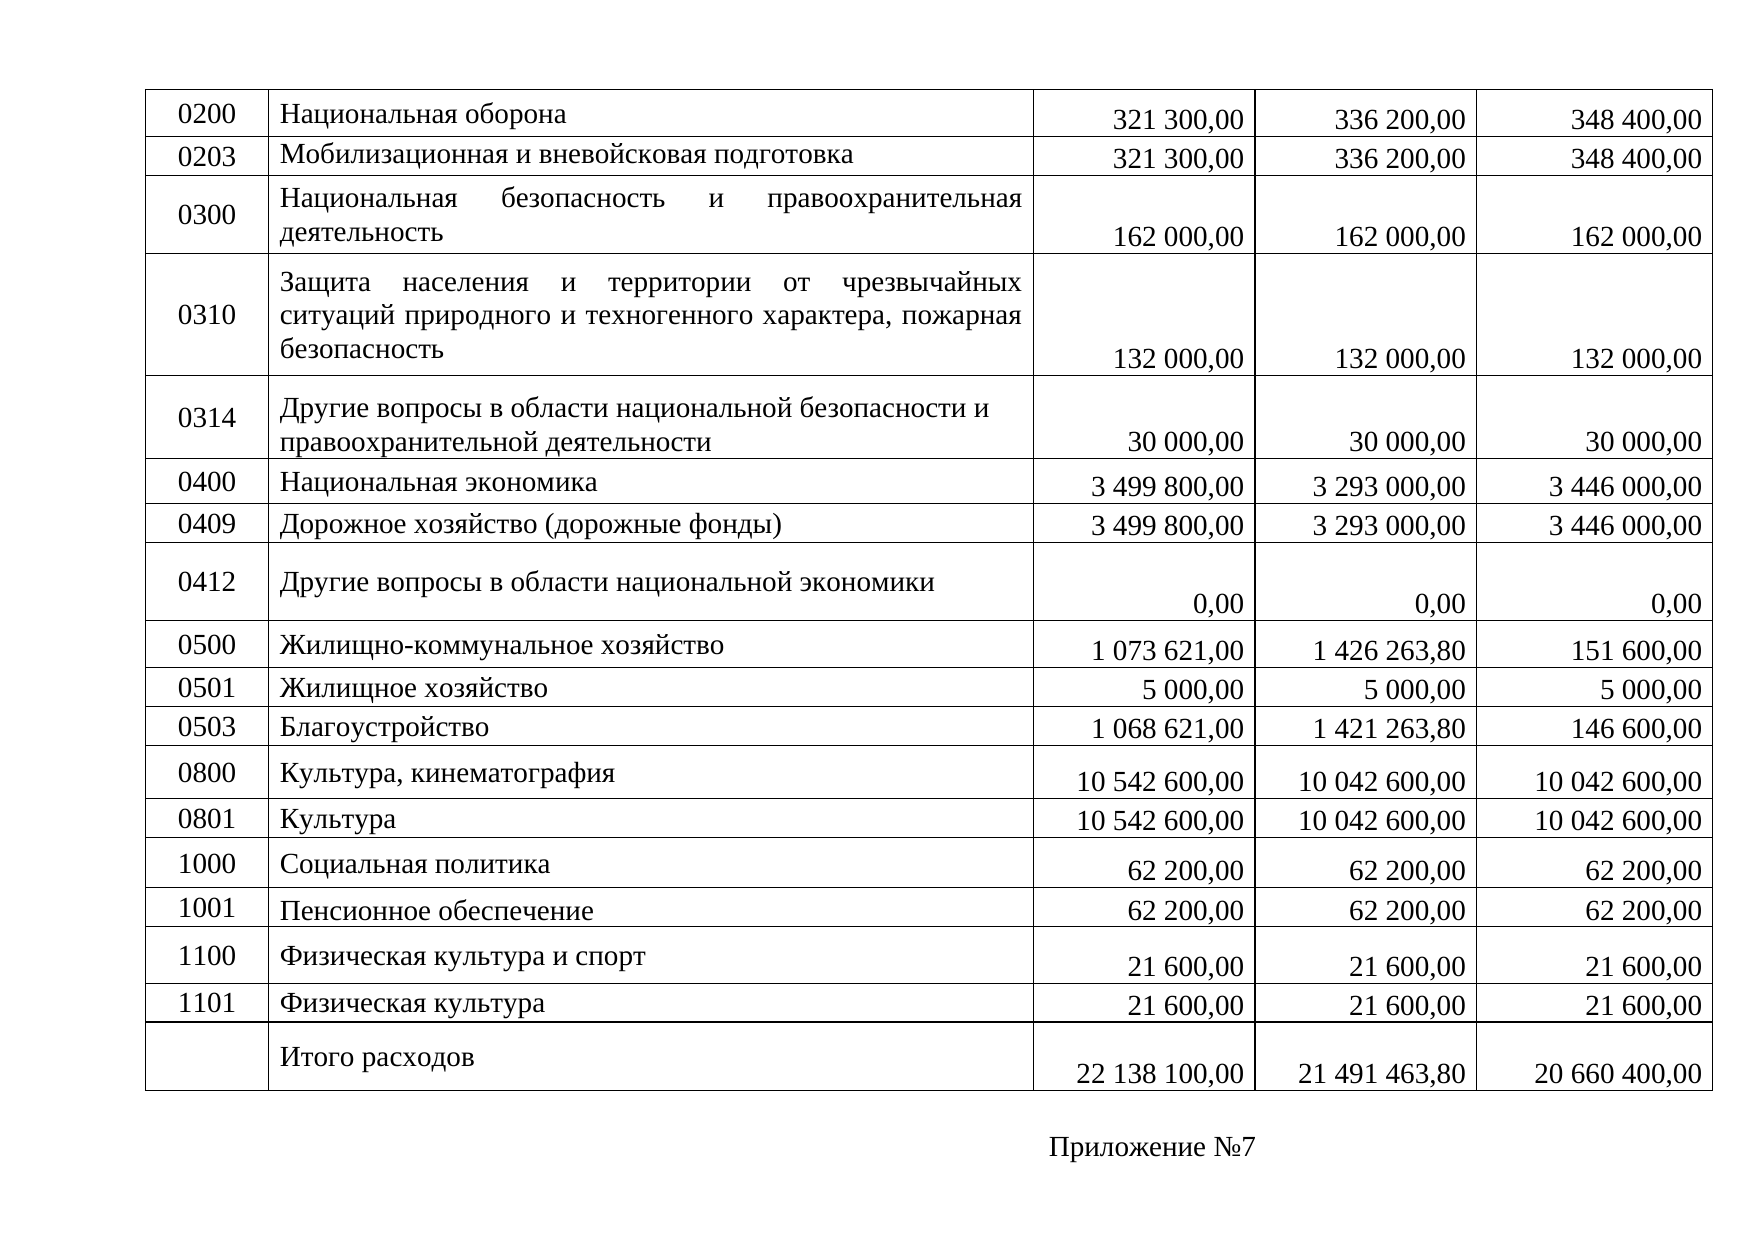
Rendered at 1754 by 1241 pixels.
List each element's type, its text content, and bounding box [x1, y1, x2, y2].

table_cell 132 000,00 [1256, 254, 1476, 374]
table_cell 3 293 000,00 [1256, 504, 1476, 542]
table_cell 3 293 000,00 [1256, 459, 1476, 503]
table_cell 10 542 600,00 [1034, 799, 1254, 837]
table_cell Пенсионное обеспечение [269, 888, 1033, 926]
table_cell 62 200,00 [1034, 888, 1254, 926]
table_cell Жилищное хозяйство [269, 668, 1033, 706]
table_cell 62 200,00 [1477, 888, 1712, 926]
table_cell 0310 [146, 254, 268, 374]
table_cell 162 000,00 [1034, 176, 1254, 253]
table_cell 22 138 100,00 [1034, 1023, 1254, 1090]
table_cell 10 042 600,00 [1256, 746, 1476, 798]
table_cell Защита населения и территории от чрезвычайных ситуаций природного и техногенного характера, пожарная безопасность [269, 254, 1033, 374]
table_cell 1 426 263,80 [1256, 621, 1476, 667]
table_cell 0500 [146, 621, 268, 667]
table_cell 0501 [146, 668, 268, 706]
table_cell 21 491 463,80 [1256, 1023, 1476, 1090]
table_cell 0,00 [1034, 543, 1254, 620]
table_cell 0412 [146, 543, 268, 620]
table_cell 1101 [146, 984, 268, 1021]
table_cell 0,00 [1477, 543, 1712, 620]
table_cell 0,00 [1256, 543, 1476, 620]
table_cell 0800 [146, 746, 268, 798]
table_cell 20 660 400,00 [1477, 1023, 1712, 1090]
table_cell 1 421 263,80 [1256, 707, 1476, 745]
table_cell 21 600,00 [1256, 984, 1476, 1021]
table_cell 30 000,00 [1256, 376, 1476, 457]
table_cell 5 000,00 [1034, 668, 1254, 706]
table_cell 10 542 600,00 [1034, 746, 1254, 798]
table_cell 132 000,00 [1477, 254, 1712, 374]
table_cell 0801 [146, 799, 268, 837]
table_cell 3 446 000,00 [1477, 504, 1712, 542]
table_cell Другие вопросы в области национальной безопасности и правоохранительной деятельности [269, 376, 1033, 457]
table_cell 0300 [146, 176, 268, 253]
table_cell 0203 [146, 137, 268, 174]
table_cell 132 000,00 [1034, 254, 1254, 374]
table_cell Национальная оборона [269, 90, 1033, 136]
table_cell 348 400,00 [1477, 137, 1712, 174]
table_cell Культура, кинематография [269, 746, 1033, 798]
table_header Приложение №7 [145, 1115, 1742, 1162]
table_cell 146 600,00 [1477, 707, 1712, 745]
table_cell Мобилизационная и вневойсковая подготовка [269, 137, 1033, 174]
table_cell 1001 [146, 888, 268, 926]
table_cell Дорожное хозяйство (дорожные фонды) [269, 504, 1033, 542]
table_cell 62 200,00 [1477, 838, 1712, 887]
table_cell 1000 [146, 838, 268, 887]
table_cell 3 446 000,00 [1477, 459, 1712, 503]
table_cell 62 200,00 [1034, 838, 1254, 887]
table_cell 5 000,00 [1256, 668, 1476, 706]
table_cell 321 300,00 [1034, 137, 1254, 174]
table_cell Национальная безопасность и правоохранительная деятельность [269, 176, 1033, 253]
table_cell 336 200,00 [1256, 137, 1476, 174]
table_cell 10 042 600,00 [1477, 799, 1712, 837]
table_cell Культура [269, 799, 1033, 837]
table_cell 162 000,00 [1256, 176, 1476, 253]
table_cell 21 600,00 [1256, 927, 1476, 982]
table_cell Социальная политика [269, 838, 1033, 887]
table_cell 0200 [146, 90, 268, 136]
table_cell Другие вопросы в области национальной экономики [269, 543, 1033, 620]
table_cell 1 068 621,00 [1034, 707, 1254, 745]
table_cell 151 600,00 [1477, 621, 1712, 667]
table_cell 62 200,00 [1256, 888, 1476, 926]
table_cell Жилищно-коммунальное хозяйство [269, 621, 1033, 667]
table_cell 1100 [146, 927, 268, 982]
table_cell Национальная экономика [269, 459, 1033, 503]
table_cell 10 042 600,00 [1256, 799, 1476, 837]
table_cell Итого расходов [269, 1023, 1033, 1090]
table_cell 30 000,00 [1477, 376, 1712, 457]
table_cell 336 200,00 [1256, 90, 1476, 136]
table_cell Благоустройство [269, 707, 1033, 745]
table_cell 10 042 600,00 [1477, 746, 1712, 798]
table_cell 5 000,00 [1477, 668, 1712, 706]
table_cell 21 600,00 [1477, 984, 1712, 1021]
table_cell 0400 [146, 459, 268, 503]
table_cell 3 499 800,00 [1034, 459, 1254, 503]
table_cell 30 000,00 [1034, 376, 1254, 457]
table_cell 21 600,00 [1034, 984, 1254, 1021]
table_cell [146, 1023, 268, 1090]
table_cell 162 000,00 [1477, 176, 1712, 253]
table_cell 0503 [146, 707, 268, 745]
table_cell 1 073 621,00 [1034, 621, 1254, 667]
table_cell 3 499 800,00 [1034, 504, 1254, 542]
table_cell 62 200,00 [1256, 838, 1476, 887]
table_cell 21 600,00 [1477, 927, 1712, 982]
table_cell 0314 [146, 376, 268, 457]
table_cell 348 400,00 [1477, 90, 1712, 136]
table_cell 21 600,00 [1034, 927, 1254, 982]
table_cell 321 300,00 [1034, 90, 1254, 136]
table_cell Физическая культура и спорт [269, 927, 1033, 982]
table_cell Физическая культура [269, 984, 1033, 1021]
table_cell 0409 [146, 504, 268, 542]
